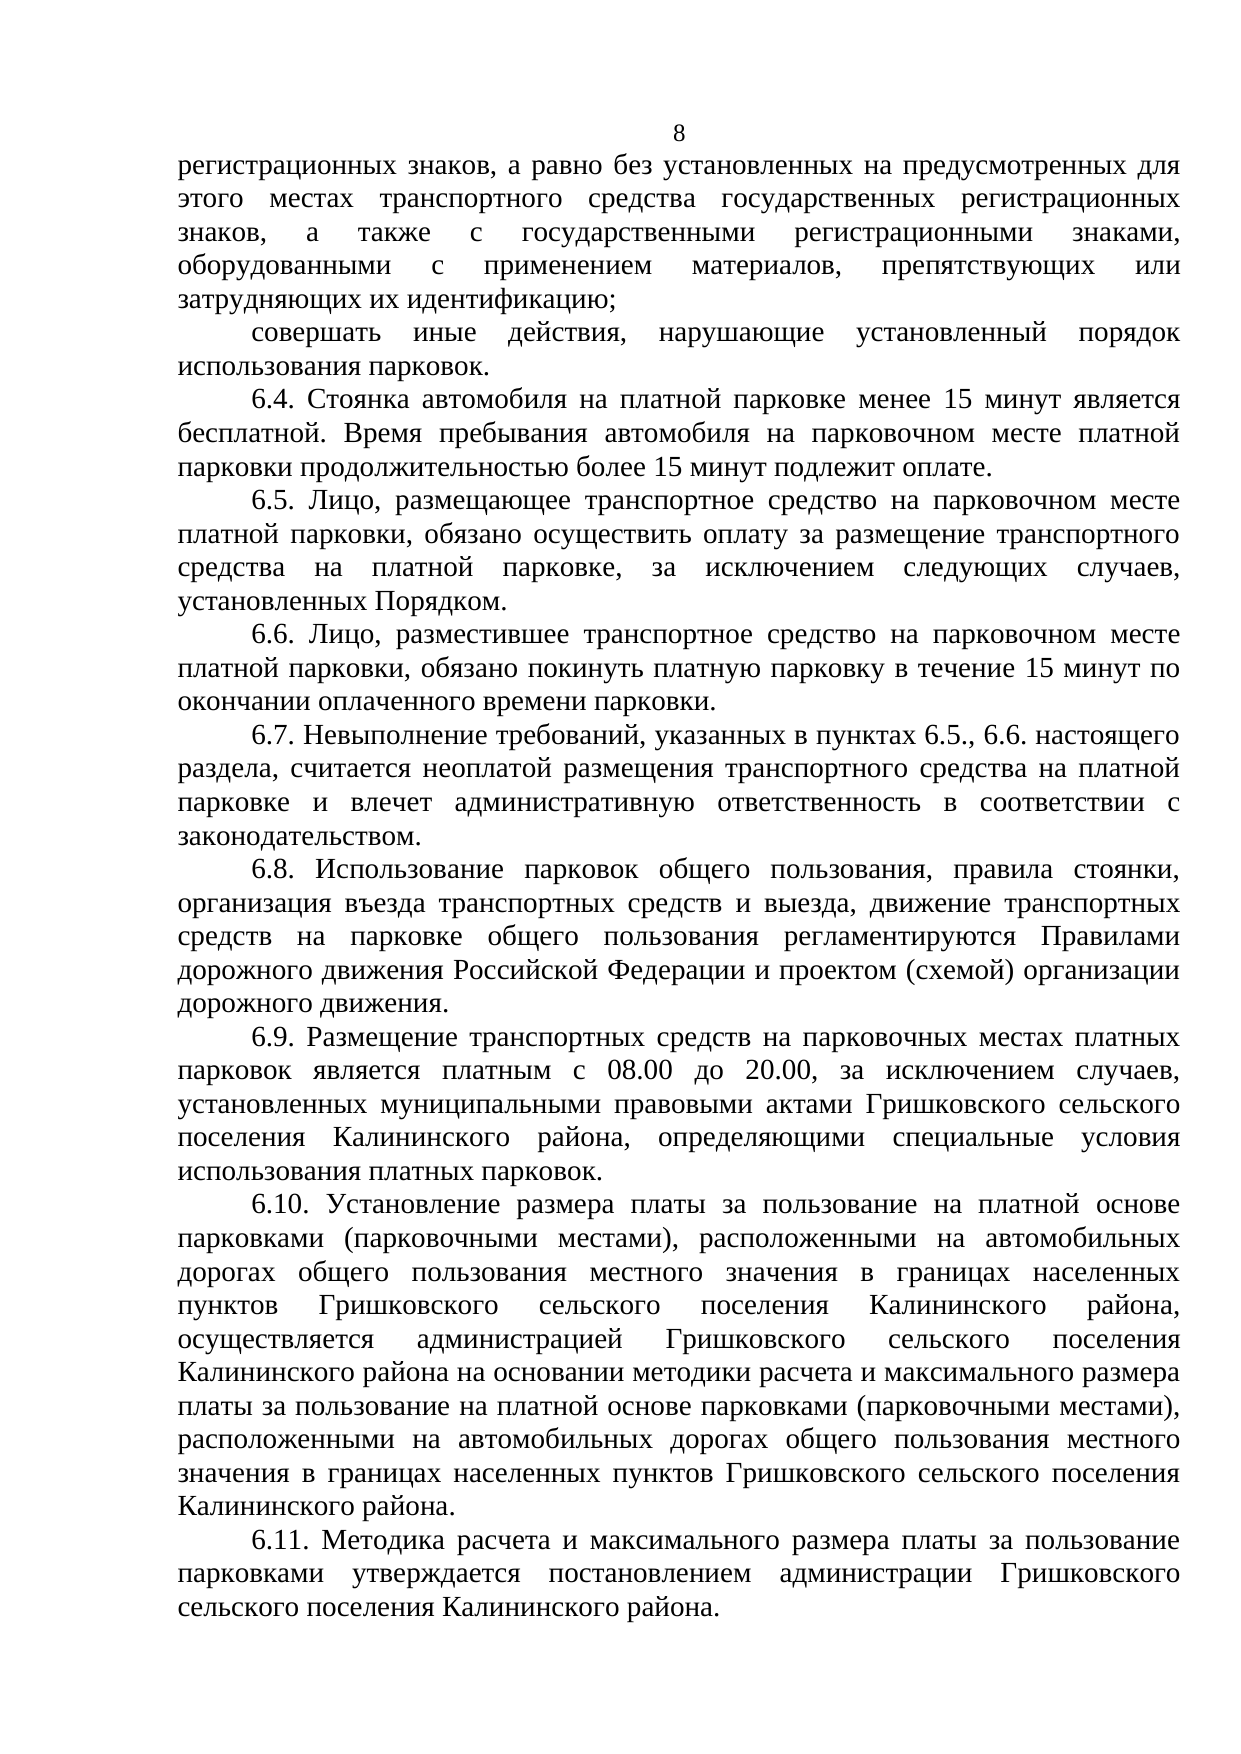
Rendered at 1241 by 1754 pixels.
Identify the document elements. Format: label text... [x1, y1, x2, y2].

text 6.8. Использование парковок общего пользования, правила стоянки, организация въезда транспортных средств и выезда, движение транспортных средств на парковке общего пользования регламентируются Правилами дорожного движения Российской Федерации и проектом (схемой) организации дорожного движения. [177, 851, 1181, 1019]
text 6.5. Лицо, размещающее транспортное средство на парковочном месте платной парковки, обязано осуществить оплату за размещение транспортного средства на платной парковке, за исключением следующих случаев, установленных Порядком. [177, 482, 1181, 616]
text 6.10. Установление размера платы за пользование на платной основе парковками (парковочными местами), расположенными на автомобильных дорогах общего пользования местного значения в границах населенных пунктов Гришковского сельского поселения Калининского района, осуществляется администрацией Гришковского сельского поселения Калининского района на основании методики расчета и максимального размера платы за пользование на платной основе парковками (парковочными местами), расположенными на автомобильных дорогах общего пользования местного значения в границах населенных пунктов Гришковского сельского поселения Калининского района. [177, 1187, 1181, 1522]
text 6.4. Стоянка автомобиля на платной парковке менее 15 минут является бесплатной. Время пребывания автомобиля на парковочном месте платной парковки продолжительностью более 15 минут подлежит оплате. [177, 382, 1181, 482]
text 6.7. Невыполнение требований, указанных в пунктах 6.5., 6.6. настоящего раздела, считается неоплатой размещения транспортного средства на платной парковке и влечет административную ответственность в соответствии с законодательством. [177, 717, 1181, 851]
text 6.6. Лицо, разместившее транспортное средство на парковочном месте платной парковки, обязано покинуть платную парковку в течение 15 минут по окончании оплаченного времени парковки. [177, 616, 1181, 717]
text 6.9. Размещение транспортных средств на парковочных местах платных парковок является платным с 08.00 до 20.00, за исключением случаев, установленных муниципальными правовыми актами Гришковского сельского поселения Калининского района, определяющими специальные условия использования платных парковок. [177, 1019, 1181, 1187]
text 6.11. Методика расчета и максимального размера платы за пользование парковками утверждается постановлением администрации Гришковского сельского поселения Калининского района. [177, 1522, 1181, 1623]
text регистрационных знаков, а равно без установленных на предусмотренных для этого местах транспортного средства государственных регистрационных знаков, а также с государственными регистрационными знаками, оборудованными с применением материалов, препятствующих или затрудняющих их идентификацию; [177, 147, 1181, 314]
text совершать иные действия, нарушающие установленный порядок использования парковок. [177, 314, 1181, 382]
text 8 [177, 118, 1181, 147]
